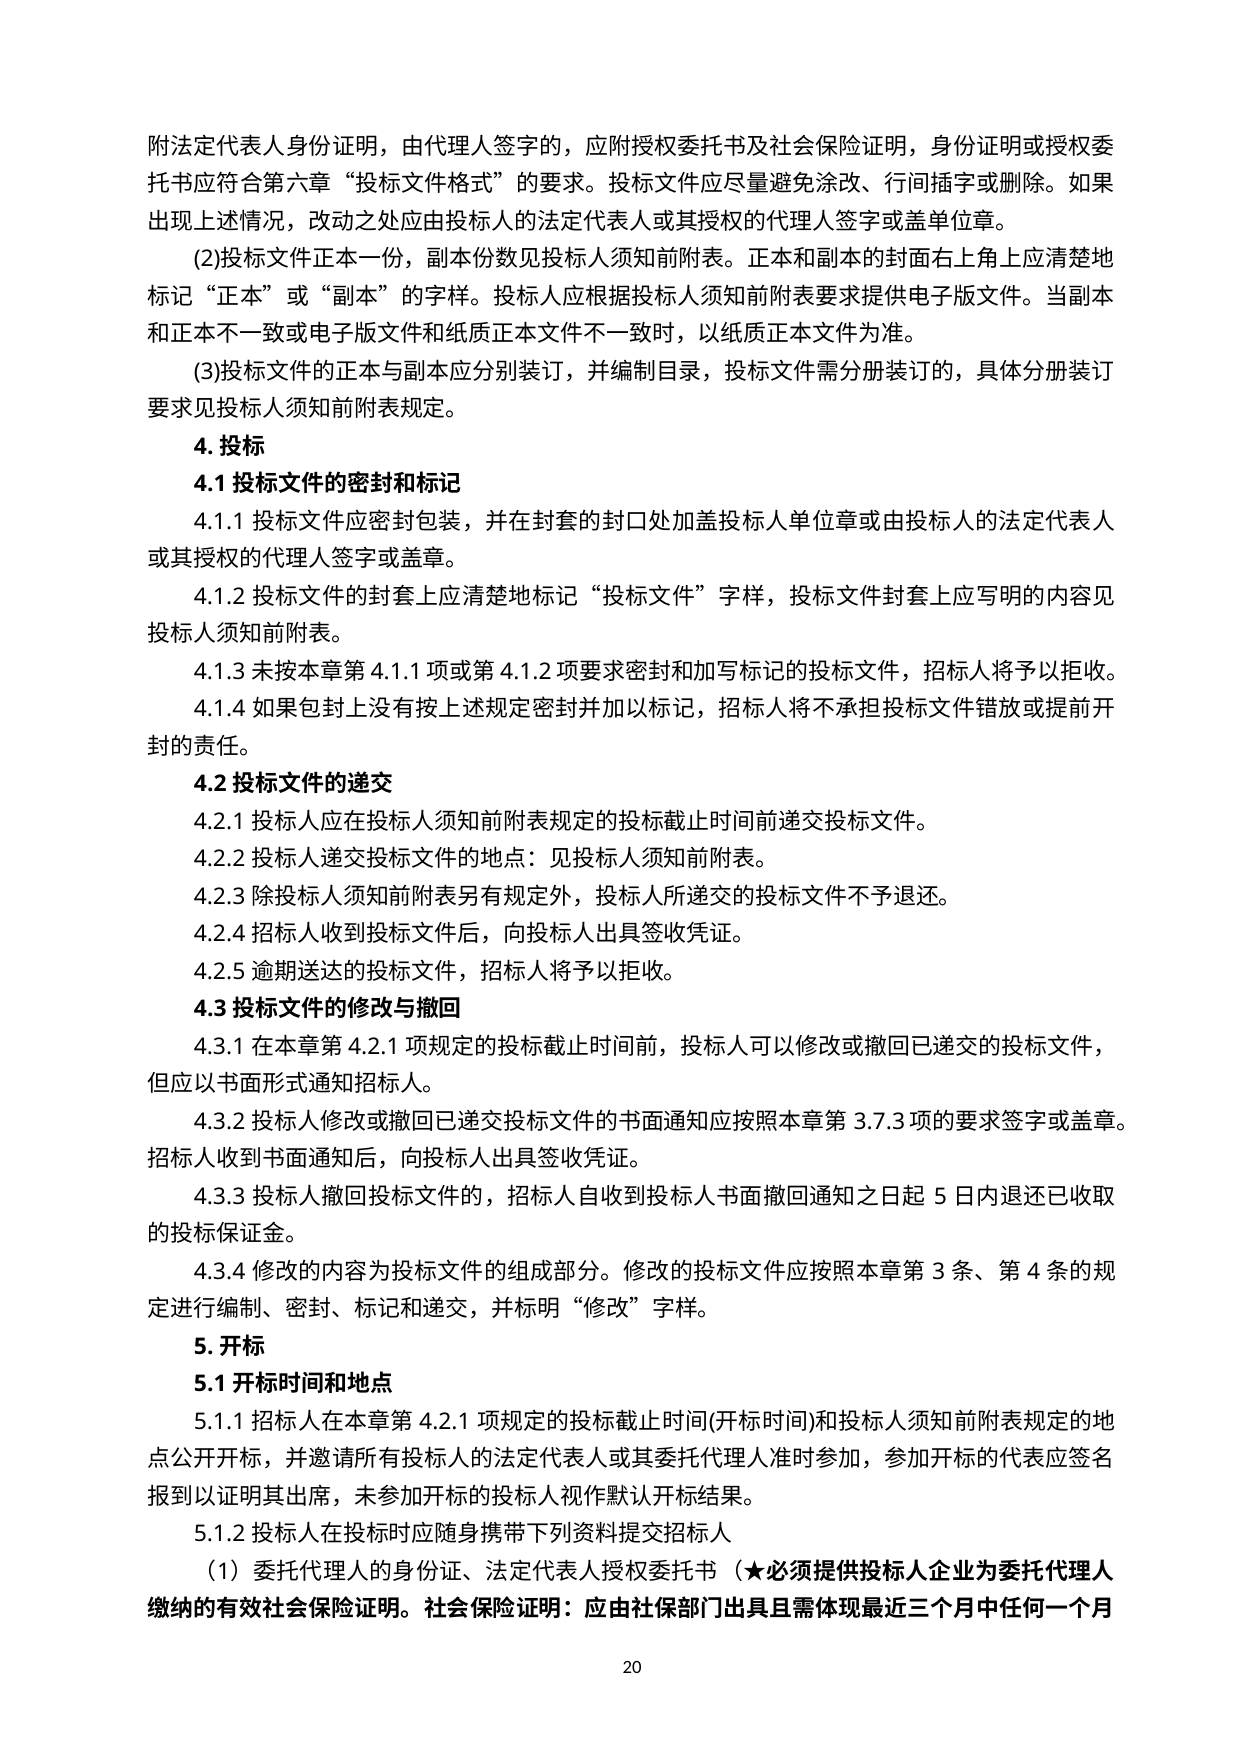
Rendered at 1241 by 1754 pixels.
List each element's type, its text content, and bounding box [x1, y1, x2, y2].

text 4.1.1 投标文件应密封包装，并在封套的封口处加盖投标人单位章或由投标人的法定代表人或其授权的代理人签字或盖章。 [148, 499, 1116, 574]
text 5.1 开标时间和地点 [148, 1362, 1116, 1399]
text 4.1.3 未按本章第4.1.1项或第4.1.2项要求密封和加写标记的投标文件，招标人将予以拒收。 [148, 649, 1116, 687]
text 4.2.2 投标人递交投标文件的地点：见投标人须知前附表。 [148, 837, 1116, 874]
text 4.3.2 投标人修改或撤回已递交投标文件的书面通知应按照本章第 3.7.3项的要求签字或盖章。招标人收到书面通知后，向投标人出具签收凭证。 [148, 1099, 1116, 1174]
text 5. 开标 [148, 1324, 1116, 1362]
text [148, 1549, 1116, 1624]
text (3)投标文件的正本与副本应分别装订，并编制目录，投标文件需分册装订的，具体分册装订要求见投标人须知前附表规定。 [148, 349, 1116, 424]
text 4.1.4 如果包封上没有按上述规定密封并加以标记，招标人将不承担投标文件错放或提前开封的责任。 [148, 687, 1116, 762]
text 4.3.1 在本章第 4.2.1 项规定的投标截止时间前，投标人可以修改或撤回已递交的投标文件，但应以书面形式通知招标人。 [148, 1024, 1116, 1099]
text 4.2.1 投标人应在投标人须知前附表规定的投标截止时间前递交投标文件。 [148, 799, 1116, 837]
text 4.3.4 修改的内容为投标文件的组成部分。修改的投标文件应按照本章第 3 条、第 4 条的规定进行编制、密封、标记和递交，并标明“修改”字样。 [148, 1249, 1116, 1324]
text 4.2.3 除投标人须知前附表另有规定外，投标人所递交的投标文件不予退还。 [148, 874, 1116, 912]
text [148, 124, 1116, 237]
text 4.2.5 逾期送达的投标文件，招标人将予以拒收。 [148, 949, 1116, 987]
text 4.2.4 招标人收到投标文件后，向投标人出具签收凭证。 [148, 912, 1116, 949]
text 4.2 投标文件的递交 [148, 762, 1116, 799]
text 4.3 投标文件的修改与撤回 [148, 987, 1116, 1024]
text 5.1.1 招标人在本章第 4.2.1 项规定的投标截止时间(开标时间)和投标人须知前附表规定的地点公开开标，并邀请所有投标人的法定代表人或其委托代理人准时参加，参加开标的代表应签名报到以证明其出席，未参加开标的投标人视作默认开标结果。 [148, 1399, 1116, 1512]
text 4.1.2 投标文件的封套上应清楚地标记“投标文件”字样，投标文件封套上应写明的内容见投标人须知前附表。 [148, 574, 1116, 649]
text 5.1.2 投标人在投标时应随身携带下列资料提交招标人 [148, 1512, 1116, 1549]
text (2)投标文件正本一份，副本份数见投标人须知前附表。正本和副本的封面右上角上应清楚地标记“正本”或“副本”的字样。投标人应根据投标人须知前附表要求提供电子版文件。当副本和正本不一致或电子版文件和纸质正本文件不一致时，以纸质正本文件为准。 [148, 237, 1116, 349]
text 4. 投标 [148, 424, 1116, 462]
text 4.3.3 投标人撤回投标文件的，招标人自收到投标人书面撤回通知之日起 5 日内退还已收取的投标保证金。 [148, 1174, 1116, 1249]
text 4.1 投标文件的密封和标记 [148, 462, 1116, 499]
